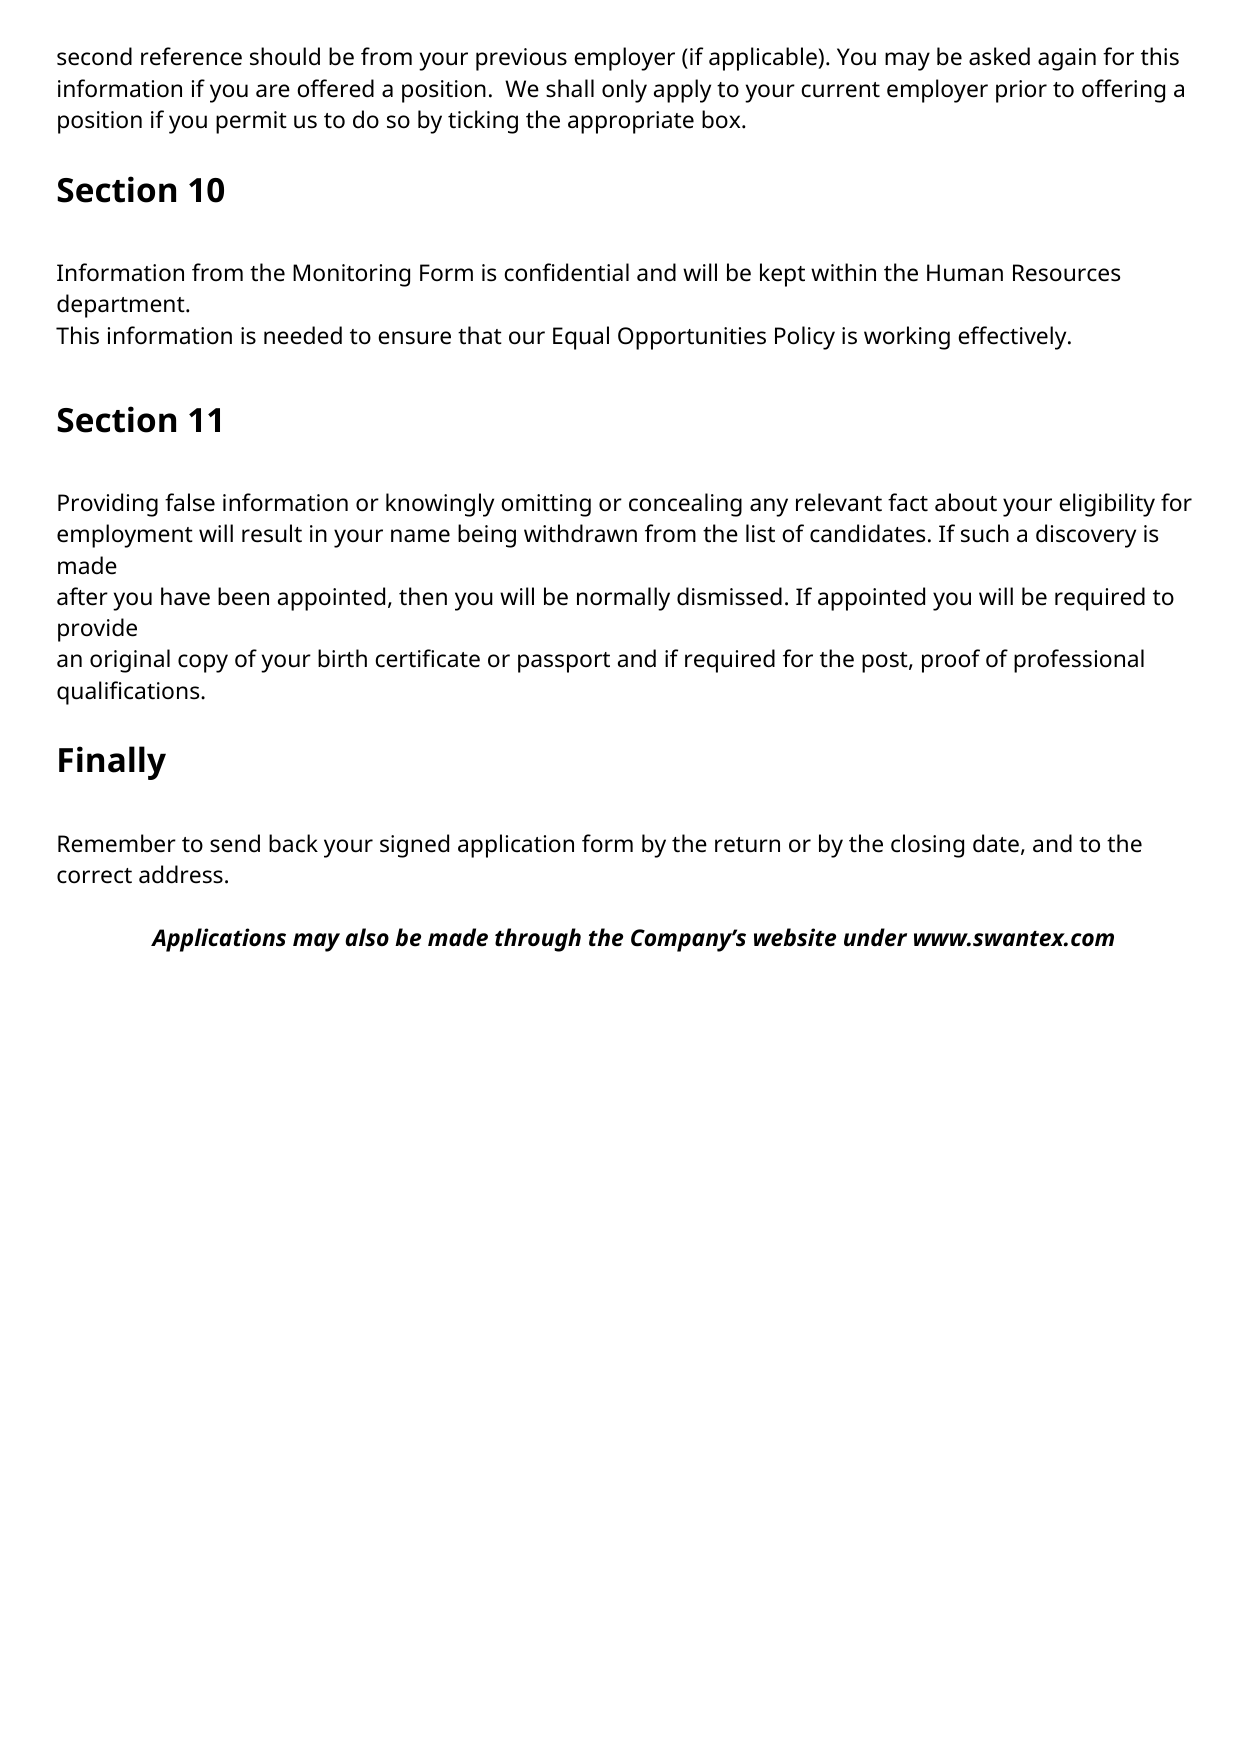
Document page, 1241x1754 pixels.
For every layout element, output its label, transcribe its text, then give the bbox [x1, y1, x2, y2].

text second reference should be from your previous employer (if applicable). You may be asked again for this information if you are offered a position. We shall only apply to your current employer prior to offering a position if you permit us to do so by ticking the appropriate box. [56, 41, 1215, 135]
text Remember to send back your signed application form by the return or by the closing date, and to the correct address. [56, 828, 1215, 891]
text Providing false information or knowingly omitting or concealing any relevant fact about your eligibility for [56, 487, 1215, 518]
text Finally [56, 737, 1215, 783]
text Section 10 [56, 166, 1215, 212]
text Applications may also be made through the Company’s website under www.swantex.com [56, 922, 1215, 953]
text employment will result in your name being withdrawn from the list of candidates. If such a discovery is made [56, 518, 1215, 581]
text Section 11 [56, 396, 1215, 442]
text This information is needed to ensure that our Equal Opportunities Policy is working effectively. [56, 320, 1215, 351]
text after you have been appointed, then you will be normally dismissed. If appointed you will be required to provide [56, 581, 1215, 643]
text an original copy of your birth certificate or passport and if required for the post, proof of professional [56, 643, 1215, 675]
text Information from the Monitoring Form is confidential and will be kept within the Human Resources department. [56, 257, 1215, 320]
text qualifications. [56, 675, 1215, 706]
